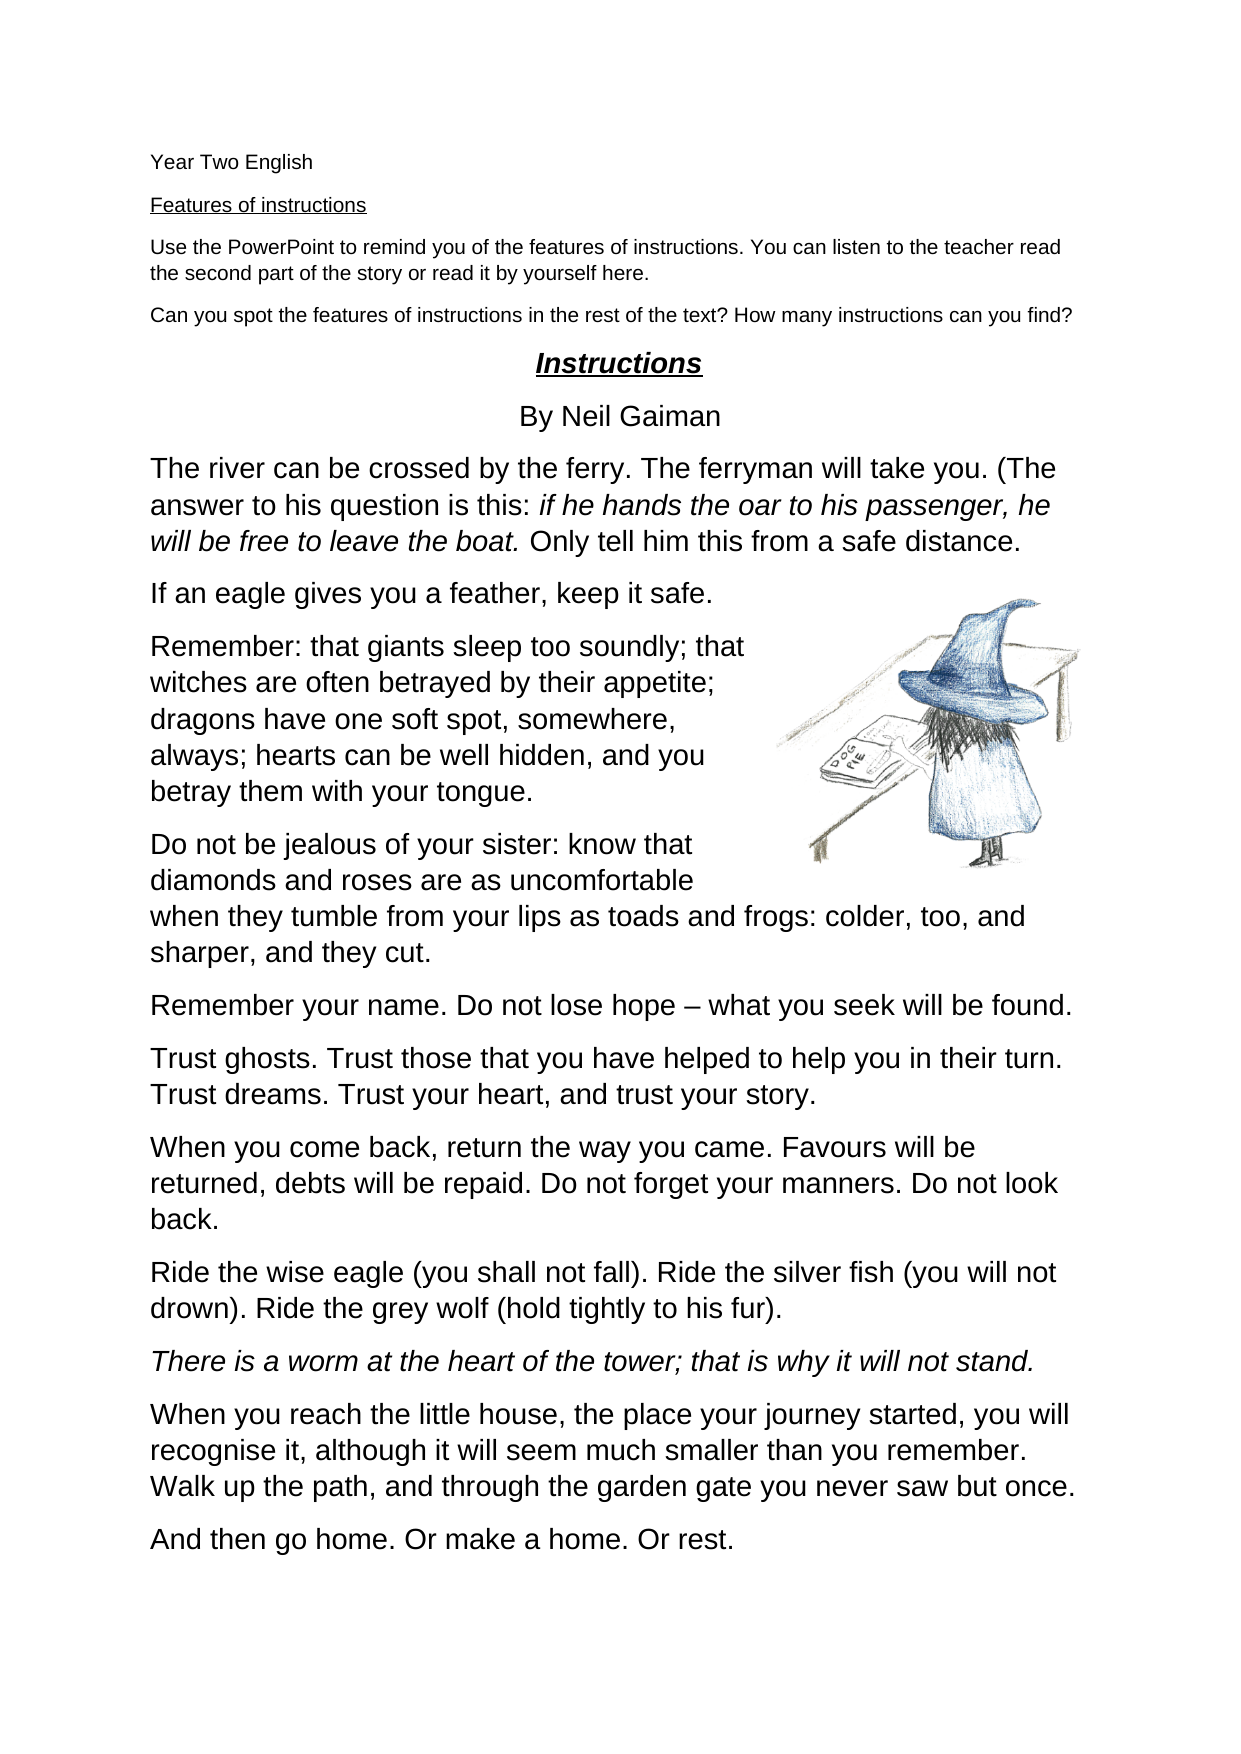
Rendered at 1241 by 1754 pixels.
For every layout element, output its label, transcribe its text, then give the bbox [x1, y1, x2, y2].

picture [772, 595, 1088, 870]
text Instructions [150, 346, 1090, 379]
text By Neil Gaiman [150, 399, 1090, 432]
text Features of instructions [150, 192, 1090, 216]
text Do not be jealous of your sister: know that diamonds and roses are as uncomfortable when they tumble from your lips as toads and frogs: colder, too, and sharper, and they cut. [150, 827, 1090, 969]
text When you reach the little house, the place your journey started, you will recognise it, although it will seem much smaller than you remember. Walk up the path, and through the garden gate you never saw but once. [150, 1397, 1090, 1502]
text Year Two English [150, 150, 1090, 174]
text When you come back, return the way you came. Favours will be returned, debts will be repaid. Do not forget your manners. Do not look back. [150, 1130, 1090, 1236]
text Use the PowerPoint to remind you of the features of instructions. You can listen to the teacher read the second part of the story or read it by yourself here. [150, 235, 1090, 285]
text Ride the wise eagle (you shall not fall). Ride the silver fish (you will not drown). Ride the grey wolf (hold tightly to his fur). [150, 1255, 1090, 1324]
text Can you spot the features of instructions in the rest of the text? How many instructions can you find? [150, 303, 1090, 327]
text Remember: that giants sleep too soundly; that witches are often betrayed by their appetite; dragons have one soft spot, somewhere, always; hearts can be well hidden, and you betray them with your tongue. [150, 629, 772, 807]
text Remember your name. Do not lose hope – what you seek will be found. [150, 988, 1090, 1022]
text Trust ghosts. Trust those that you have helped to help you in their turn. Trust dreams. Trust your heart, and trust your story. [150, 1041, 1090, 1111]
text If an eagle gives you a feather, keep it safe. [150, 577, 1090, 610]
text There is a worm at the heart of the tower; that is why it will not stand. [150, 1344, 1090, 1377]
text And then go home. Or make a home. Or rest. [150, 1522, 1090, 1555]
text The river can be crossed by the ferry. The ferryman will take you. (The answer to his question is this: if he hands the oar to his passenger, he will be free to leave the boat. Only tell him this from a safe distance. [150, 451, 1090, 557]
